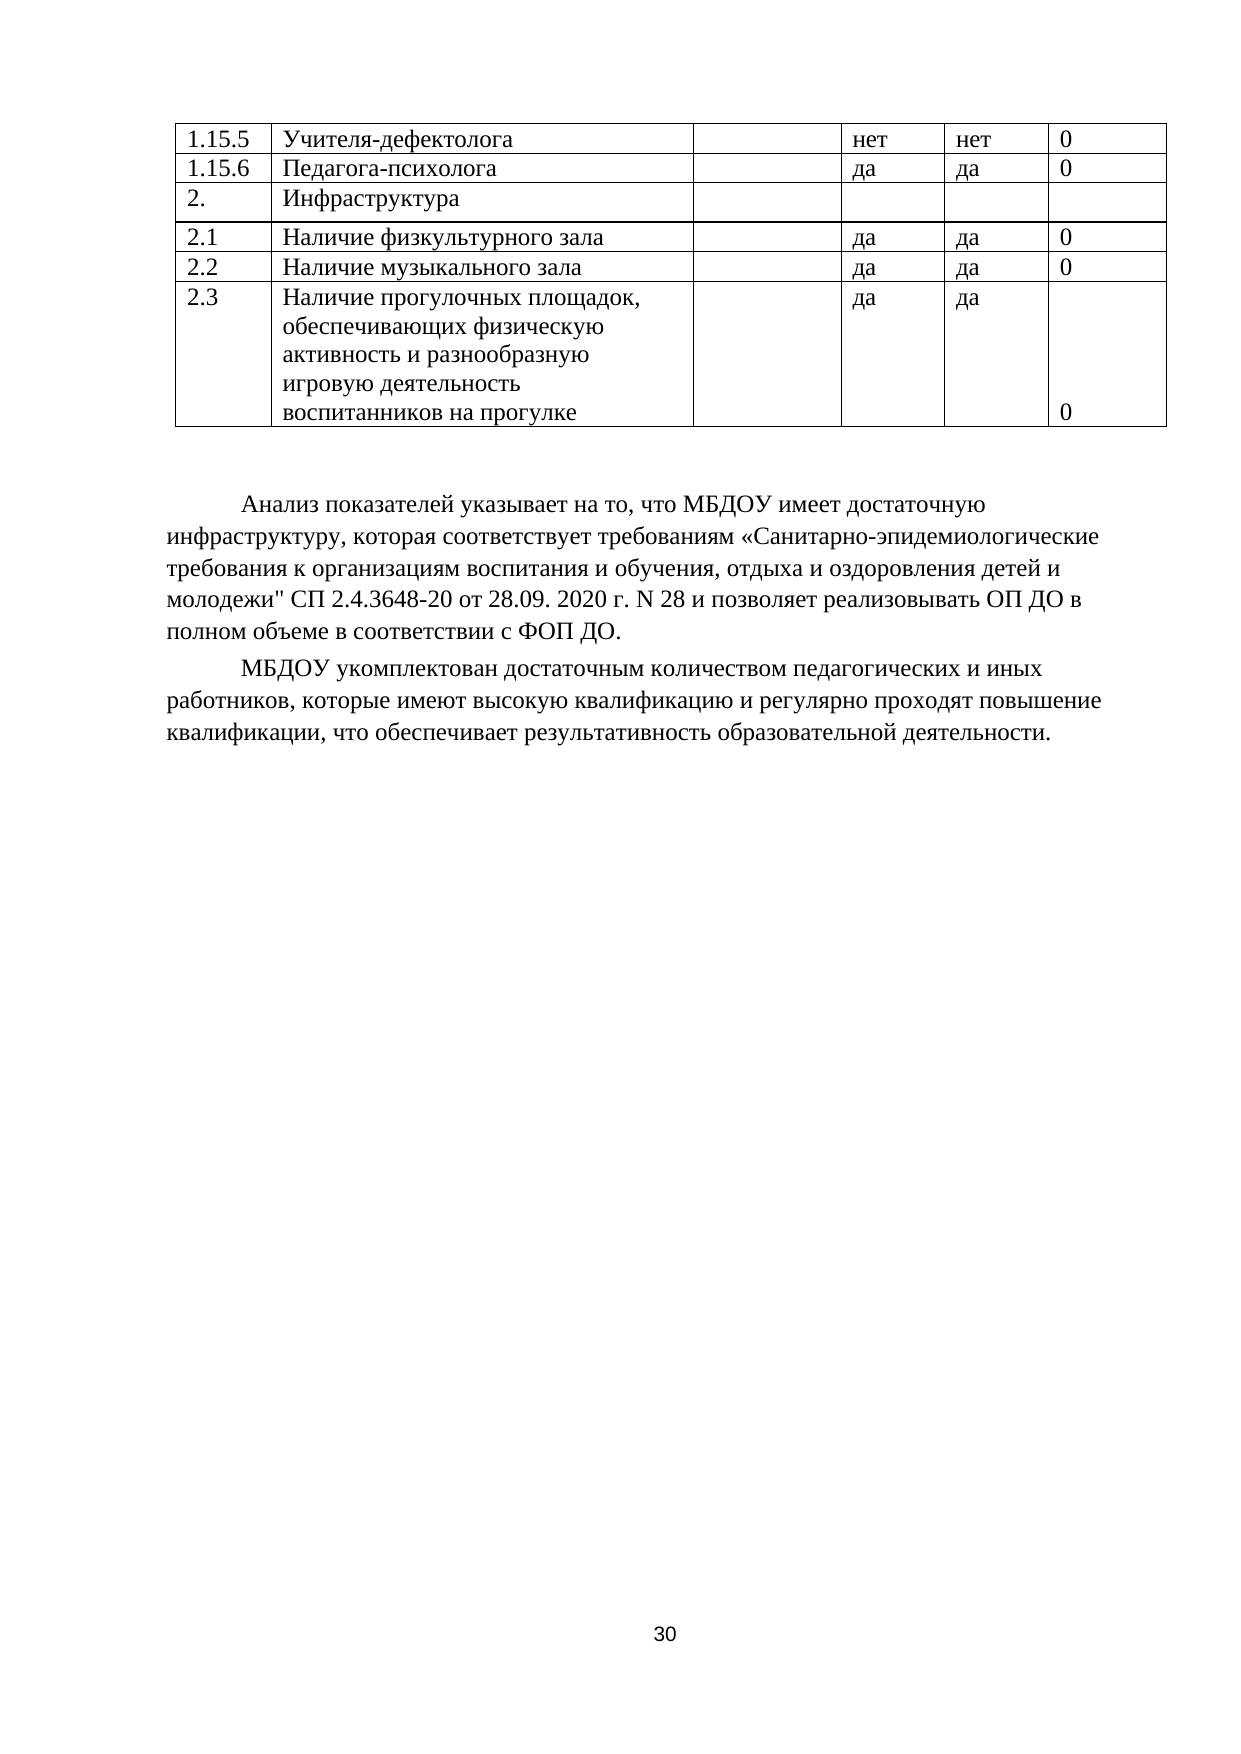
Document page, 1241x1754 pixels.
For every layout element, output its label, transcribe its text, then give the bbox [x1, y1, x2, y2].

table_cell Педагога-психолога [272, 154, 693, 182]
table_cell да [842, 252, 944, 281]
table_cell 0 [1049, 124, 1166, 152]
text Анализ показателей указывает на то, что МБДОУ имеет достаточную инфраструктуру, которая соответствует требованиям «Санитарно-эпидемиологические требования к организациям воспитания и обучения, отдыха и оздоровления детей и молодежи" СП 2.4.3648-20 от 28.09. 2020 г. N 28 и позволяет реализовывать ОП ДО в полном объеме в соответствии с ФОП ДО. [166, 489, 1164, 645]
text МБДОУ укомплектован достаточным количеством педагогических и иных работников, которые имеют высокую квалификацию и регулярно проходят повышение квалификации, что обеспечивает результативность образовательной деятельности. [166, 653, 1164, 746]
table_cell Учителя-дефектолога [272, 124, 693, 152]
table_cell Наличие музыкального зала [272, 252, 693, 281]
table_cell [694, 183, 841, 221]
table_cell да [842, 282, 944, 426]
table_cell [842, 183, 944, 221]
table_cell [694, 124, 841, 152]
table_cell [945, 183, 1048, 221]
table_cell 2. [176, 183, 271, 221]
table_cell да [945, 252, 1048, 281]
table_cell 0 [1049, 282, 1166, 426]
table_cell [694, 282, 841, 426]
table_cell 2.2 [176, 252, 271, 281]
table_cell 0 [1049, 252, 1166, 281]
table_cell 0 [1049, 154, 1166, 182]
table_cell да [842, 223, 944, 251]
table_cell Инфраструктура [272, 183, 693, 221]
table_cell нет [842, 124, 944, 152]
table_cell нет [945, 124, 1048, 152]
table_cell 2.3 [176, 282, 271, 426]
table_cell [694, 223, 841, 251]
table_cell [694, 154, 841, 182]
table_cell [1049, 183, 1166, 221]
table_cell 2.1 [176, 223, 271, 251]
table_cell да [945, 282, 1048, 426]
table_cell да [842, 154, 944, 182]
table_cell [694, 252, 841, 281]
table_cell да [945, 223, 1048, 251]
table_cell 1.15.5 [176, 124, 271, 152]
table_cell 1.15.6 [176, 154, 271, 182]
table_cell Наличие физкультурного зала [272, 223, 693, 251]
table_cell Наличие прогулочных площадок, обеспечивающих физическую активность и разнообразную игровую деятельность воспитанников на прогулке [272, 282, 693, 426]
table_cell 0 [1049, 223, 1166, 251]
table_cell да [945, 154, 1048, 182]
